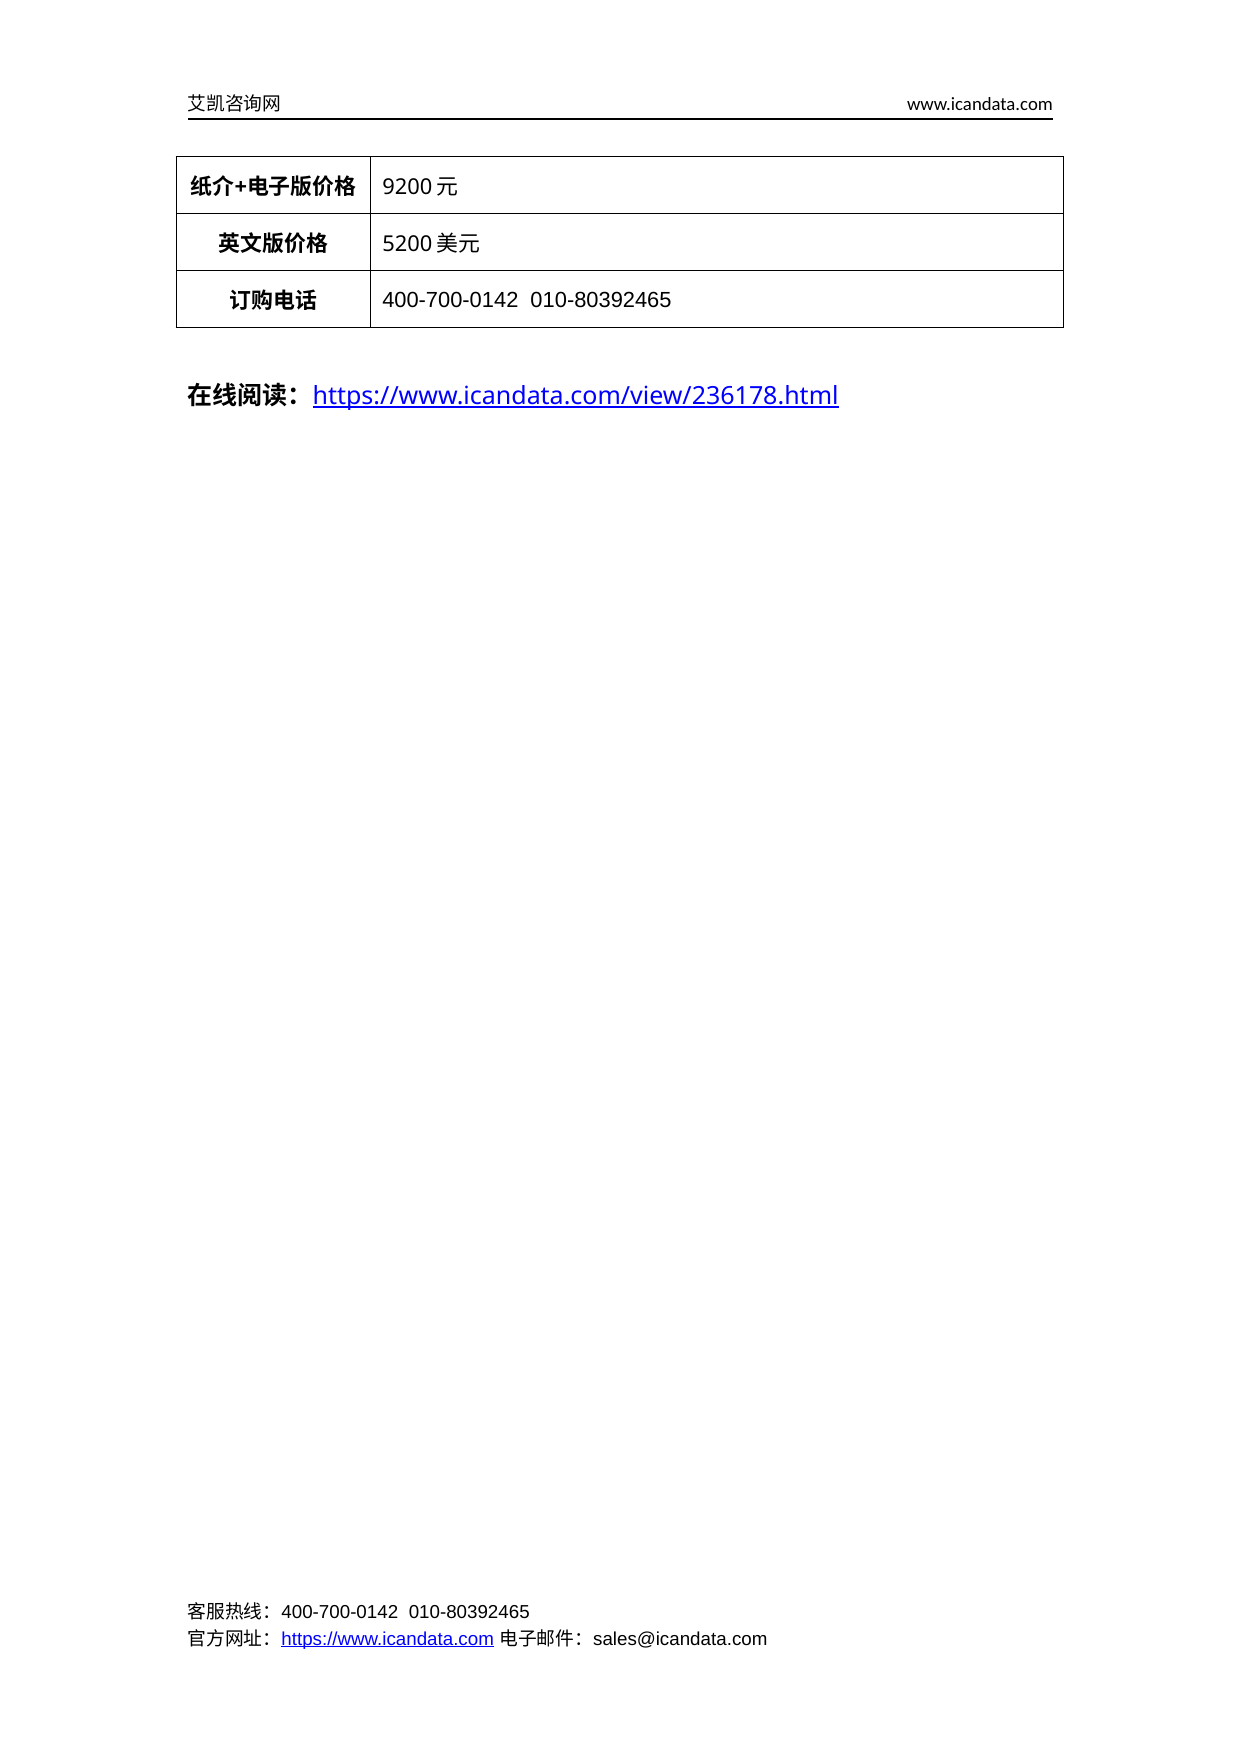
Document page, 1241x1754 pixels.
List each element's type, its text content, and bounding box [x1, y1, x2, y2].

table_cell 400-700-0142 010-80392465 [371, 271, 1063, 327]
table_cell 订购电话 [177, 271, 370, 327]
table_cell 纸介+电子版价格 [177, 157, 370, 213]
table_cell 5200美元 [371, 214, 1063, 270]
table_cell 9200元 [371, 157, 1063, 213]
text 在线阅读：https://www.icandata.com/view/236178.html [187, 361, 1053, 426]
table_cell 英文版价格 [177, 214, 370, 270]
